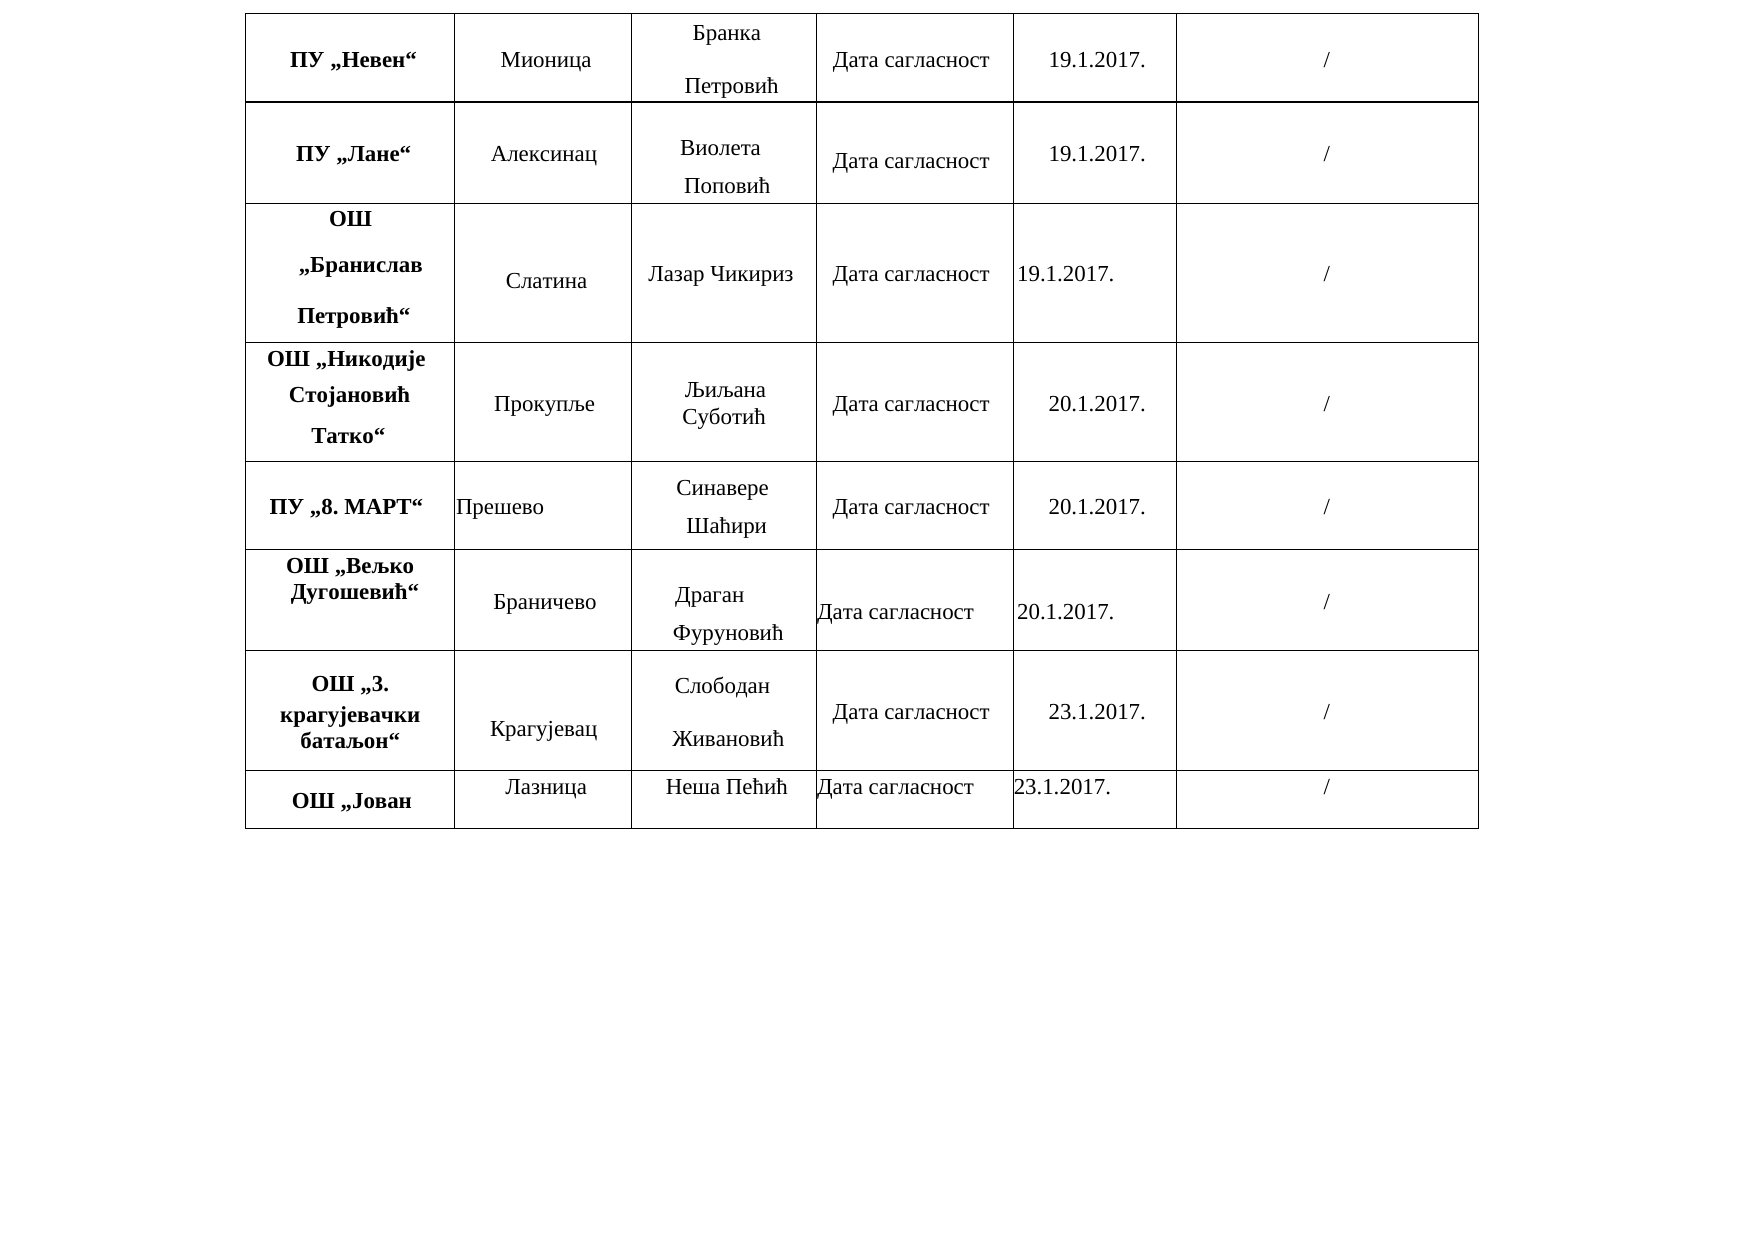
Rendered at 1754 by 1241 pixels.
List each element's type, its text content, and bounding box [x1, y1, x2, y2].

table_cell 19.1.2017. [1014, 204, 1176, 342]
table_cell 23.1.2017. [1014, 771, 1176, 828]
table_cell 20.1.2017. [1014, 343, 1176, 461]
table_cell ПУ „Лане“ [246, 103, 454, 202]
table_cell 19.1.2017. [1014, 14, 1176, 101]
table_cell / [1177, 462, 1478, 549]
table_cell Синавере Шаћири [632, 462, 816, 549]
table_cell Слободан Живановић [632, 651, 816, 770]
table_cell Дата сагласност [817, 343, 1013, 461]
table_cell Љиљана Суботић [632, 343, 816, 461]
table_cell / [1177, 343, 1478, 461]
table_cell Виолета Поповић [632, 103, 816, 202]
table_cell / [1177, 14, 1478, 101]
table_cell / [1177, 651, 1478, 770]
table_cell ОШ „3. крагујевачки батаљон“ [246, 651, 454, 770]
table_cell ПУ „8. МАРТ“ [246, 462, 454, 549]
table_cell Слатина [455, 204, 631, 342]
table_cell / [1177, 771, 1478, 828]
table_cell ОШ „Никодије Стојановић Татко“ [246, 343, 454, 461]
table_cell Дата сагласност [817, 14, 1013, 101]
table_cell Дата сагласност [817, 103, 1013, 202]
table_cell Мионица [455, 14, 631, 101]
table_cell 23.1.2017. [1014, 651, 1176, 770]
table_cell ОШ „Јован [246, 771, 454, 828]
table_cell Лазар Чикириз [632, 204, 816, 342]
table_cell ОШ „Бранислав Петровић“ [246, 204, 454, 342]
table_cell Дата сагласност [817, 550, 1013, 650]
table_cell / [1177, 550, 1478, 650]
table_cell Прешево [455, 462, 631, 549]
table_cell Драган Фуруновић [632, 550, 816, 650]
table_cell Алексинац [455, 103, 631, 202]
table_cell 19.1.2017. [1014, 103, 1176, 202]
table_cell Прокупље [455, 343, 631, 461]
table_cell Лазница [455, 771, 631, 828]
table_cell Неша Пећић [632, 771, 816, 828]
table_cell Крагујевац [455, 651, 631, 770]
table_cell ПУ „Невен“ [246, 14, 454, 101]
table_cell Бранка Петровић [632, 14, 816, 101]
table_cell Дата сагласност [817, 771, 1013, 828]
table_cell / [1177, 204, 1478, 342]
table_cell Дата сагласност [817, 462, 1013, 549]
table_cell Дата сагласност [817, 651, 1013, 770]
table_cell ОШ „Вељко Дугошевић“ [246, 550, 454, 650]
table_cell Браничево [455, 550, 631, 650]
table_cell 20.1.2017. [1014, 462, 1176, 549]
table_cell Дата сагласност [817, 204, 1013, 342]
table_cell 20.1.2017. [1014, 550, 1176, 650]
table_cell / [1177, 103, 1478, 202]
